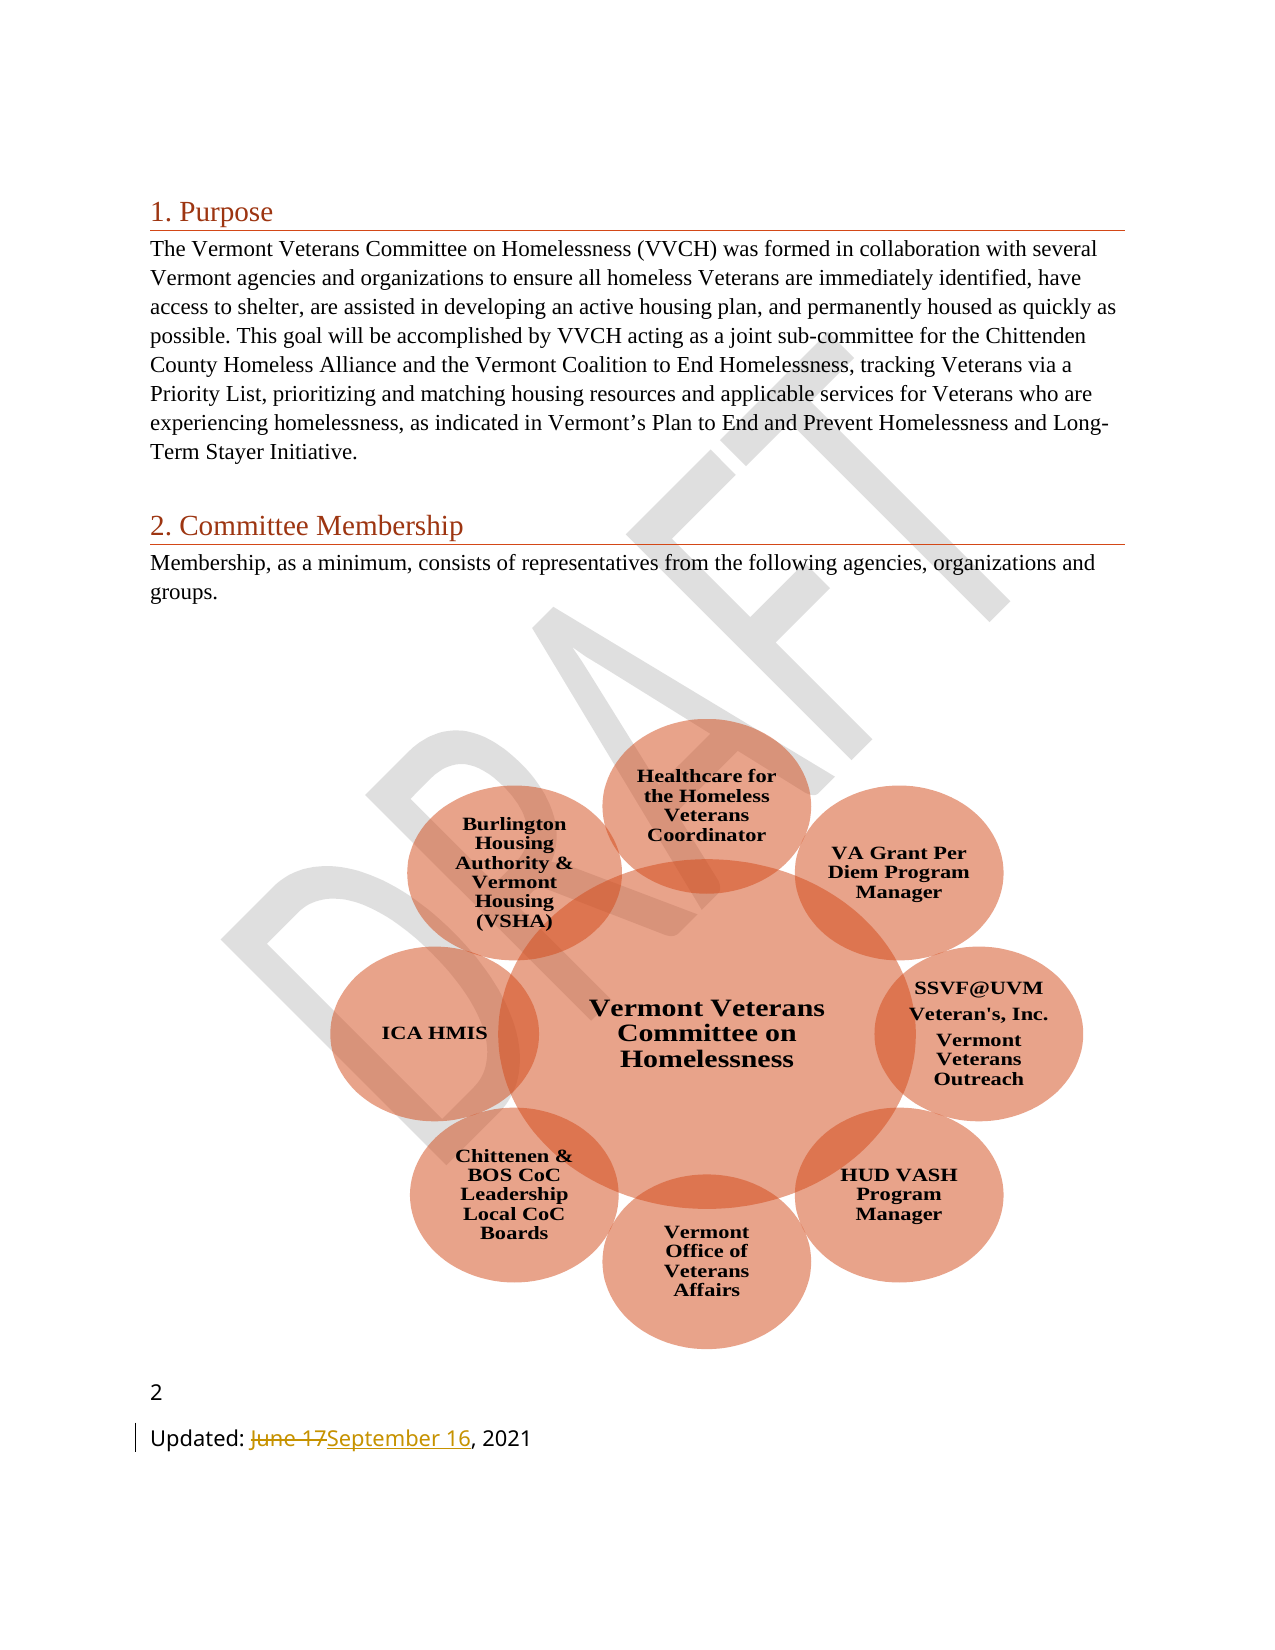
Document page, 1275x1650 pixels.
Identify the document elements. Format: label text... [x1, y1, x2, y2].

subtitle 1. Purpose [150, 194, 1125, 230]
text The Vermont Veterans Committee on Homelessness (VVCH) was formed in collaboration with several Vermont agencies and organizations to ensure all homeless Veterans are immediately identified, have access to shelter, are assisted in developing an active housing plan, and permanently housed as quickly as possible. This goal will be accomplished by VVCH acting as a joint sub-committee for the Chittenden County Homeless Alliance and the Vermont Coalition to End Homelessness, tracking Veterans via a Priority List, prioritizing and matching housing resources and applicable services for Veterans who are experiencing homelessness, as indicated in Vermont’s Plan to End and Prevent Homelessness and Long-Term Stayer Initiative. [150, 235, 1125, 464]
text Membership, as a minimum, consists of representatives from the following agencies, organizations and groups. [150, 549, 1125, 605]
subtitle 2. Committee Membership [150, 508, 1125, 544]
